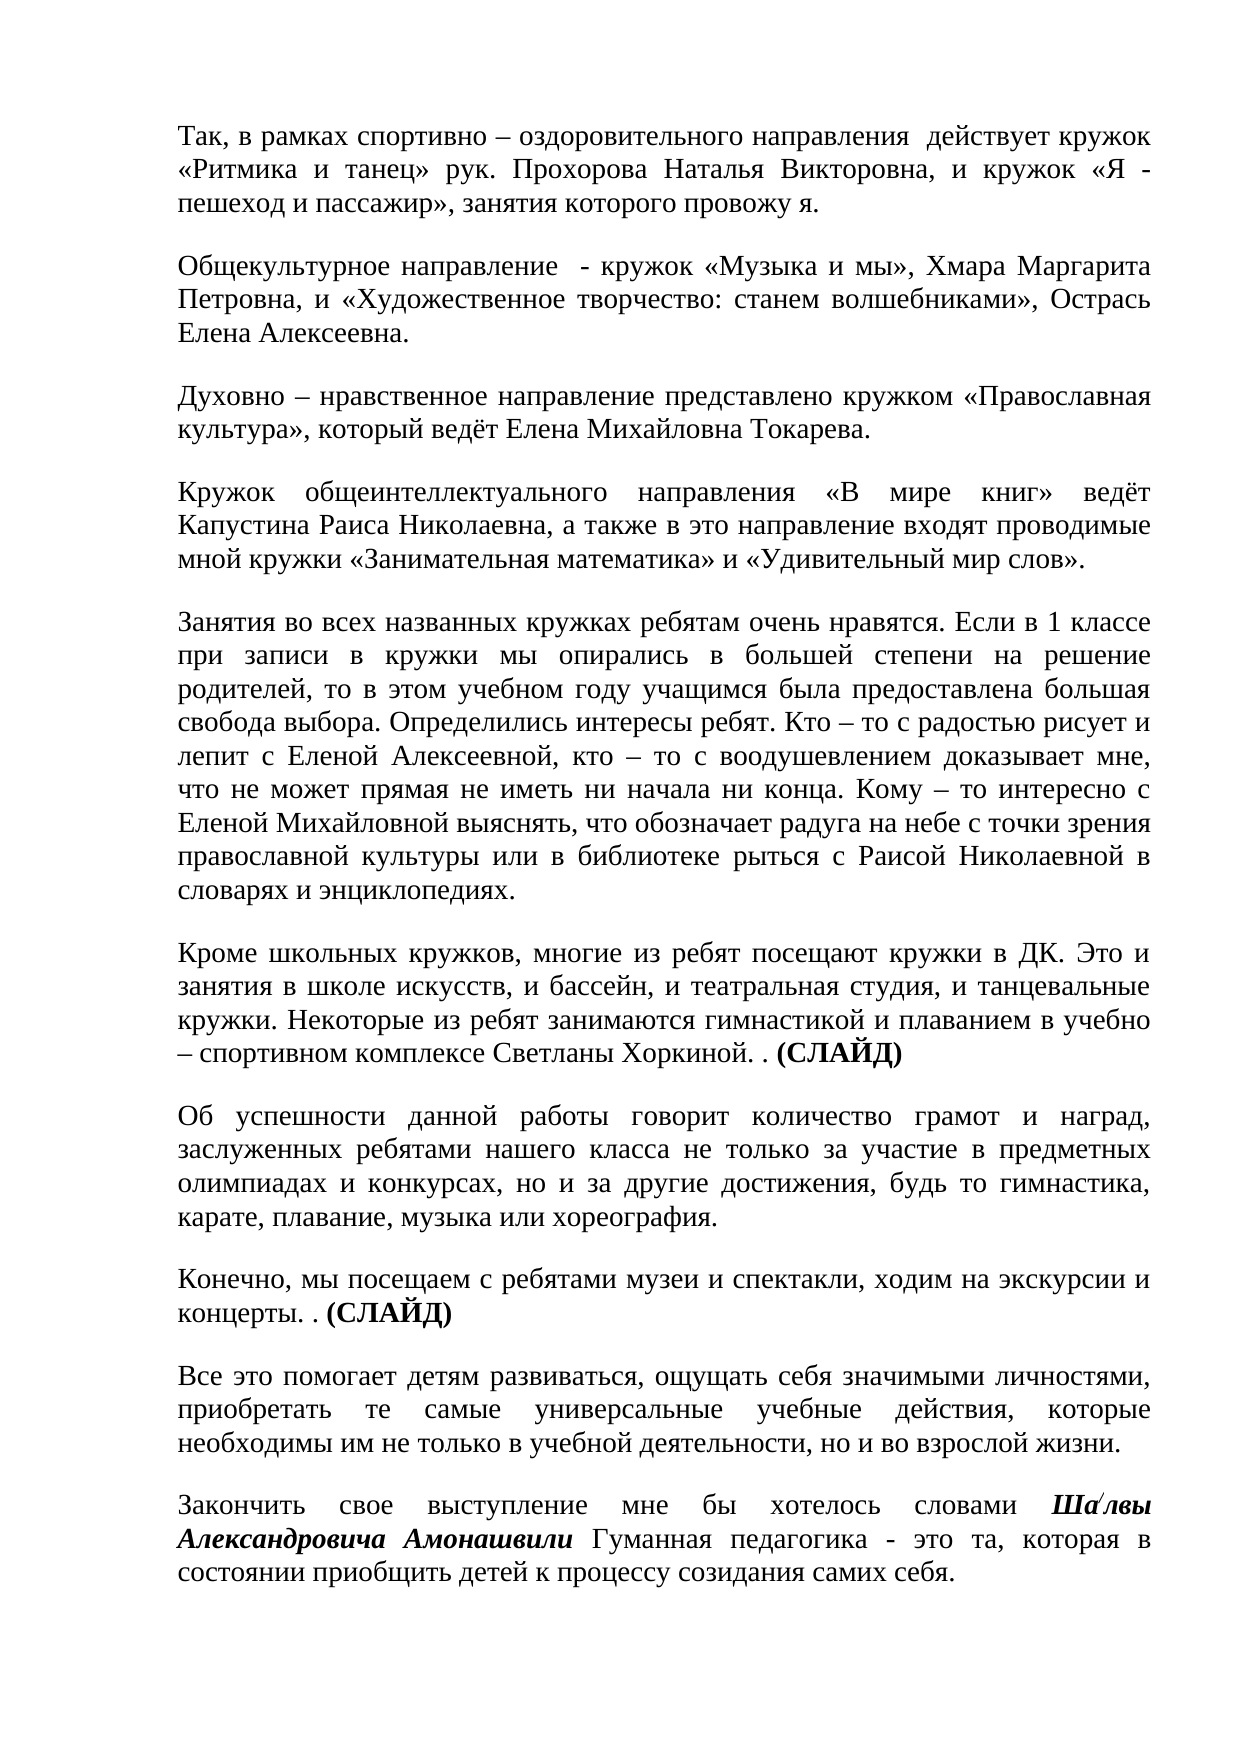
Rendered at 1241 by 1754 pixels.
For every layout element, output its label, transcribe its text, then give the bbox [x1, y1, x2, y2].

text Об успешности данной работы говорит количество грамот и наград, заслуженных ребятами нашего класса не только за участие в предметных олимпиадах и конкурсах, но и за другие достижения, будь то гимнастика, карате, плавание, музыка или хореография. [177, 1098, 1152, 1232]
text Кружок общеинтеллектуального направления «В мире книг» ведёт Капустина Раиса Николаевна, а также в это направление входят проводимые мной кружки «Занимательная математика» и «Удивительный мир слов». [177, 474, 1152, 574]
text Духовно – нравственное направление представлено кружком «Православная культура», который ведёт Елена Михайловна Токарева. [177, 378, 1152, 445]
text Занятия во всех названных кружках ребятам очень нравятся. Если в 1 классе при записи в кружки мы опирались в большей степени на решение родителей, то в этом учебном году учащимся была предоставлена большая свобода выбора. Определились интересы ребят. Кто – то с радостью рисует и лепит с Еленой Алексеевной, кто – то с воодушевлением доказывает мне, что не может прямая не иметь ни начала ни конца. Кому – то интересно с Еленой Михайловной выяснять, что обозначает радуга на небе с точки зрения православной культуры или в библиотеке рыться с Раисой Николаевной в словарях и энциклопедиях. [177, 604, 1152, 906]
text Конечно, мы посещаем с ребятами музеи и спектакли, ходим на экскурсии и концерты. . (СЛАЙД) [177, 1261, 1152, 1328]
text Кроме школьных кружков, многие из ребят посещают кружки в ДК. Это и занятия в школе искусств, и бассейн, и театральная студия, и танцевальные кружки. Некоторые из ребят занимаются гимнастикой и плаванием в учебно – спортивном комплексе Светланы Хоркиной. . (СЛАЙД) [177, 935, 1152, 1069]
text Закончить свое выступление мне бы хотелось словами Ша/лвы Александровича Амонашвили Гуманная педагогика - это та, которая в состоянии приобщить детей к процессу созидания самих себя. [177, 1487, 1152, 1588]
text Так, в рамках спортивно – оздоровительного направления действует кружок «Ритмика и танец» рук. Прохорова Наталья Викторовна, и кружок «Я - пешеход и пассажир», занятия которого провожу я. [177, 118, 1152, 219]
text Общекультурное направление - кружок «Музыка и мы», Хмара Маргарита Петровна, и «Художественное творчество: станем волшебниками», Острась Елена Алексеевна. [177, 248, 1152, 348]
text Все это помогает детям развиваться, ощущать себя значимыми личностями, приобретать те самые универсальные учебные действия, которые необходимы им не только в учебной деятельности, но и во взрослой жизни. [177, 1358, 1152, 1458]
